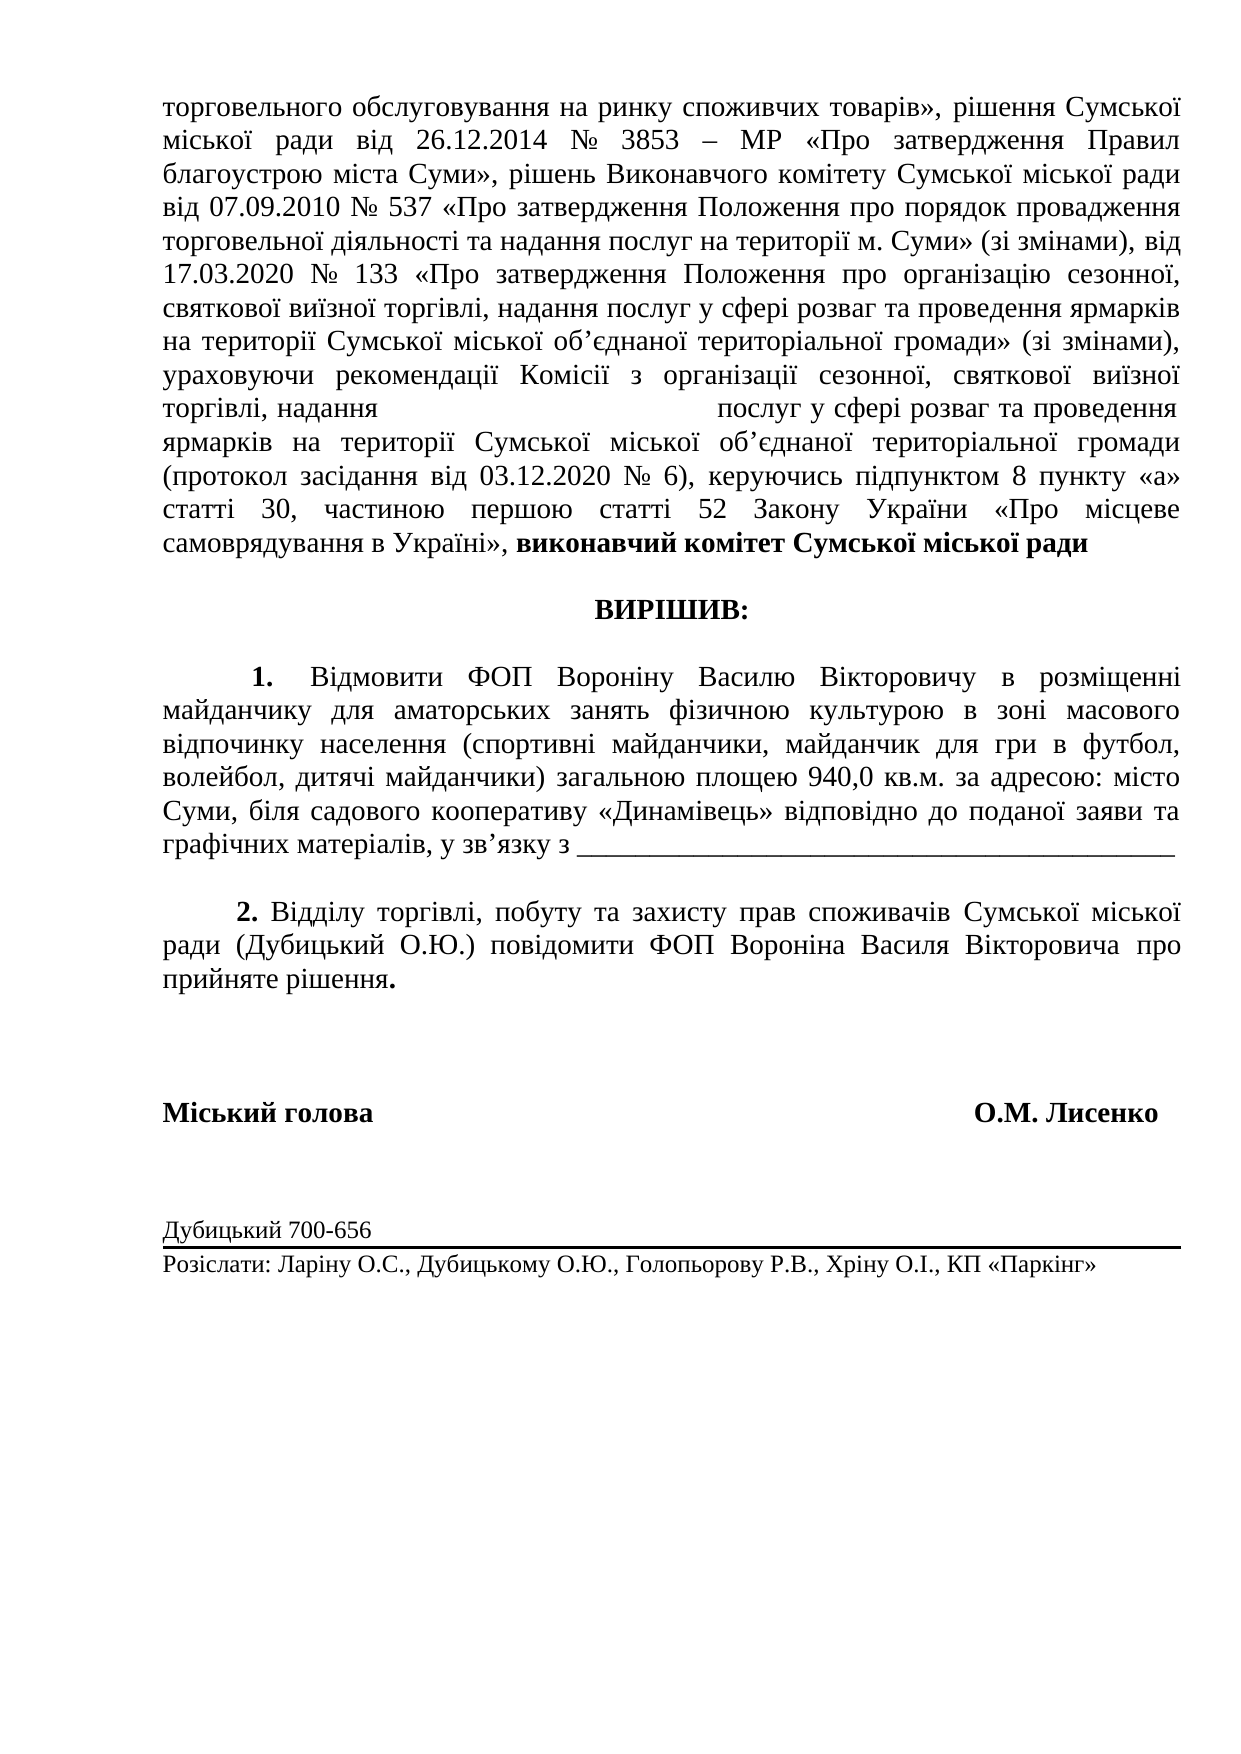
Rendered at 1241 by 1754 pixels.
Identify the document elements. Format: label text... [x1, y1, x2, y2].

text 2. Відділу торгівлі, побуту та захисту прав споживачів Сумської міської ради (Дубицький О.Ю.) повідомити ФОП Вороніна Василя Вікторовича про прийняте рішення. [162, 894, 1181, 994]
text Розіслати: Ларіну О.С., Дубицькому О.Ю., Голопьорову Р.В., Хріну О.І., КП «Паркінг» [162, 1249, 1181, 1277]
text ВИРІШИВ: [162, 592, 1181, 625]
list Відмовити ФОП Вороніну Василю Вікторовичу в розміщенні майданчику для аматорських занять фізичною культурою в зоні масового відпочинку населення (спортивні майданчики, майданчик для гри в футбол, волейбол, дитячі майданчики) загальною площею 940,0 кв.м. за адресою: місто Суми, біля садового кооперативу «Динамівець» відповідно до поданої заяви та графічних матеріалів, у зв’язку з _________________________________________ [162, 659, 1181, 860]
text Дубицький 700-656 [162, 1215, 1181, 1249]
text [162, 89, 1181, 558]
text Міський голова О.М. Лисенко [162, 1095, 1181, 1128]
